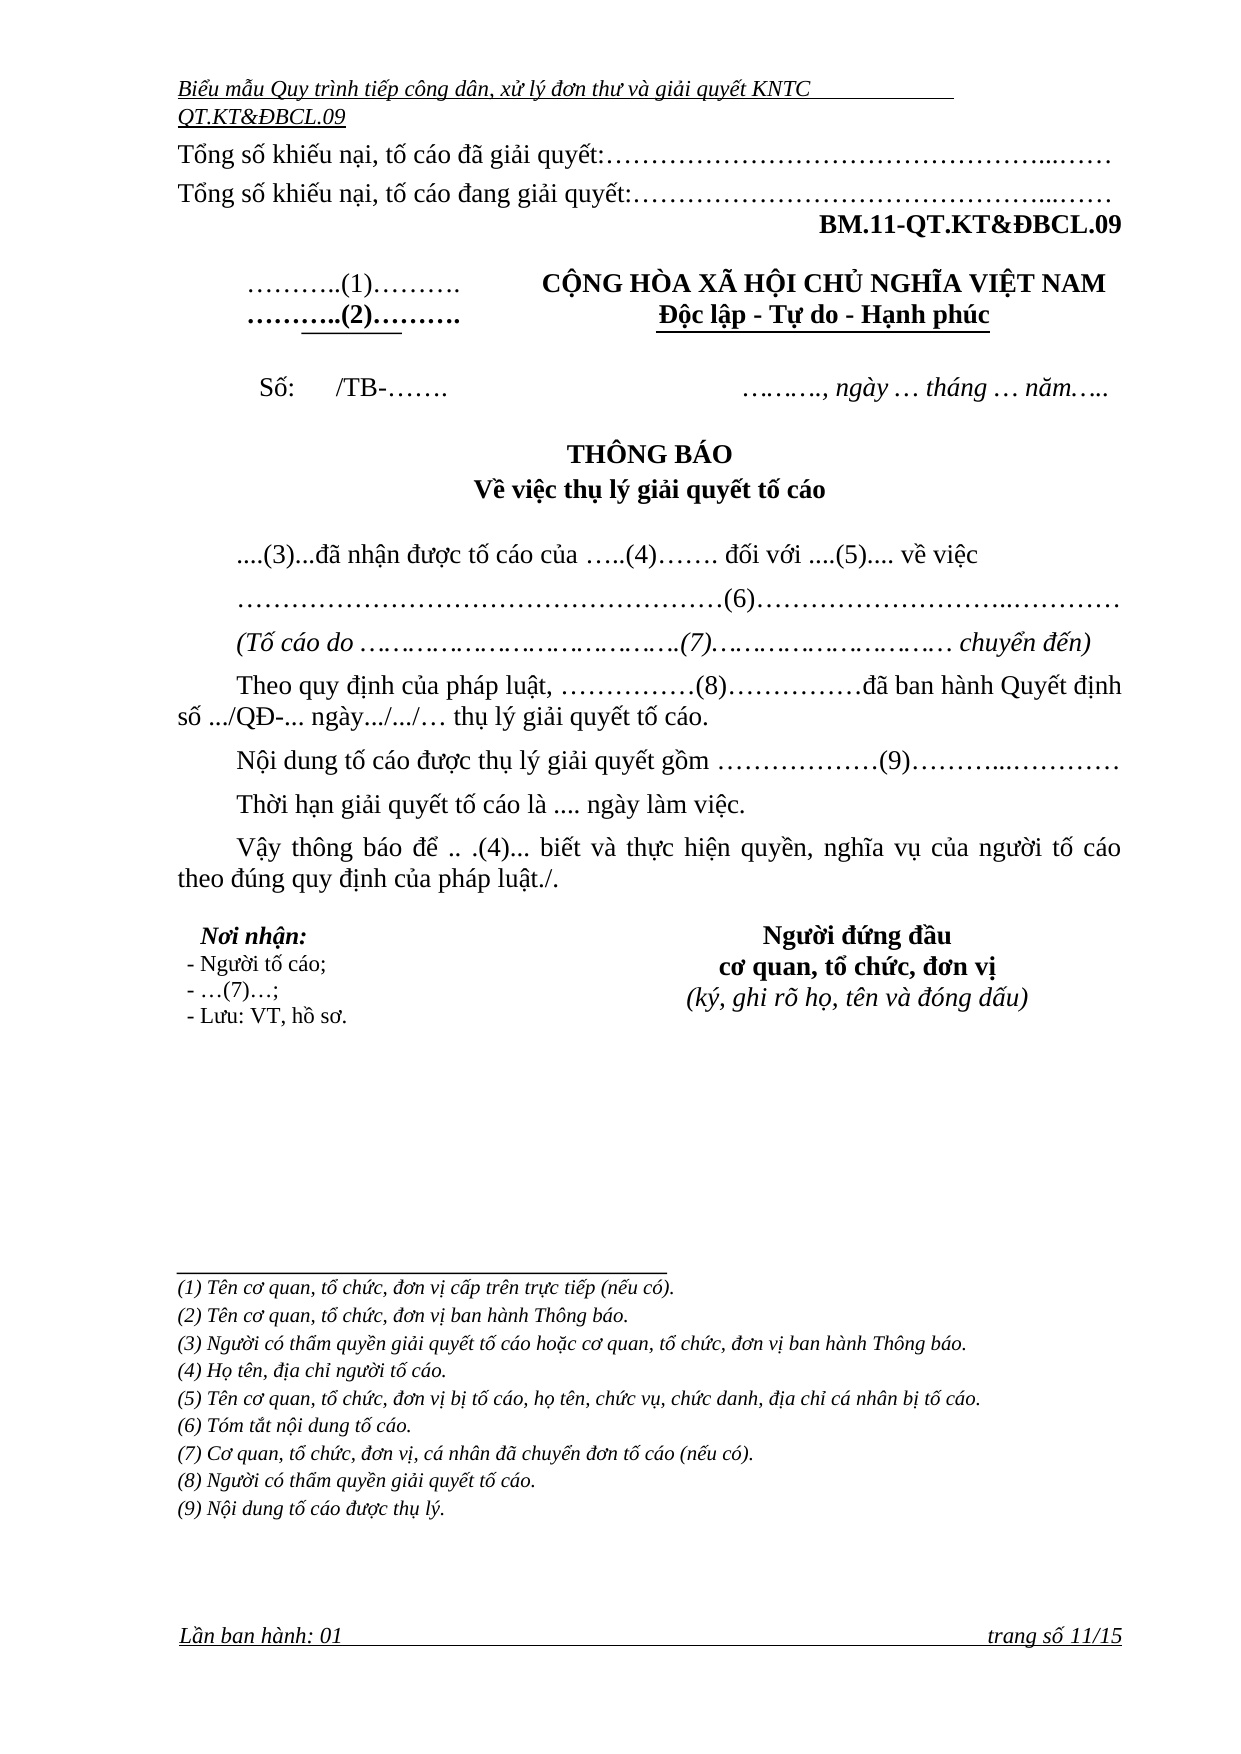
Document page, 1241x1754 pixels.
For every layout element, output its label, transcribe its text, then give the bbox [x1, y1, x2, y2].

text (1) Tên cơ quan, tổ chức, đơn vị cấp trên trực tiếp (nếu có). [177, 1275, 1122, 1299]
text Về việc thụ lý giải quyết tố cáo [177, 473, 1122, 505]
text Thời hạn giải quyết tố cáo là .... ngày làm việc. [177, 788, 1122, 819]
text BM.11-QT.KT&ĐBCL.09 [177, 208, 1122, 239]
text Tổng số khiếu nại, tố cáo đã giải quyết:…………………………………………...…… [177, 130, 1122, 169]
text THÔNG BÁO [177, 438, 1122, 469]
text (Tố cáo do ………………………………….(7)………………………… chuyển đến) [177, 626, 1122, 657]
text (3) Người có thẩm quyền giải quyết tố cáo hoặc cơ quan, tổ chức, đơn vị ban hành Thông báo. [177, 1330, 1122, 1354]
text (2) Tên cơ quan, tổ chức, đơn vị ban hành Thông báo. [177, 1303, 1122, 1327]
text Tổng số khiếu nại, tố cáo đang giải quyết:………………………………………...…… [177, 169, 1122, 208]
text (8) Người có thẩm quyền giải quyết tố cáo. [177, 1468, 1122, 1492]
text Vậy thông báo để .. .(4)... biết và thực hiện quyền, nghĩa vụ của người tố cáo theo đúng quy định của pháp luật./. [177, 831, 1122, 894]
text ………………………………………………(6)………………………..………… [177, 582, 1122, 613]
table_header ………..(1)………. ………..(2)………. [179, 255, 528, 371]
text Nội dung tố cáo được thụ lý giải quyết gồm ………………(9)………...………… [177, 744, 1122, 775]
table_cell ………., ngày … tháng … năm….. [528, 371, 1120, 402]
table_header CỘNG HÒA XÃ HỘI CHỦ NGHĨA VIỆT NAM Độc lập - Tự do - Hạnh phúc [528, 255, 1120, 371]
table_cell Số: /TB-……. [179, 371, 528, 402]
text (4) Họ tên, địa chỉ người tố cáo. [177, 1358, 1122, 1382]
text ....(3)...đã nhận được tố cáo của …..(4)……. đối với ....(5).... về việc [177, 538, 1122, 569]
text (9) Nội dung tố cáo được thụ lý. [177, 1496, 1122, 1520]
text (7) Cơ quan, tổ chức, đơn vị, cá nhân đã chuyển đơn tố cáo (nếu có). [177, 1441, 1122, 1465]
text (6) Tóm tắt nội dung tố cáo. [177, 1413, 1122, 1437]
text (5) Tên cơ quan, tổ chức, đơn vị bị tố cáo, họ tên, chức vụ, chức danh, địa chỉ cá nhân bị tố cáo. [177, 1386, 1122, 1410]
text Theo quy định của pháp luật, ……………(8)……………đã ban hành Quyết định số .../QĐ-... ngày.../.../… thụ lý giải quyết tố cáo. [177, 669, 1122, 732]
table_header Nơi nhận: - Người tố cáo; - …(7)…; - Lưu: VT, hồ sơ. [175, 906, 590, 1041]
table_header Người đứng đầu cơ quan, tổ chức, đơn vị (ký, ghi rõ họ, tên và đóng dấu) [590, 906, 1124, 1041]
